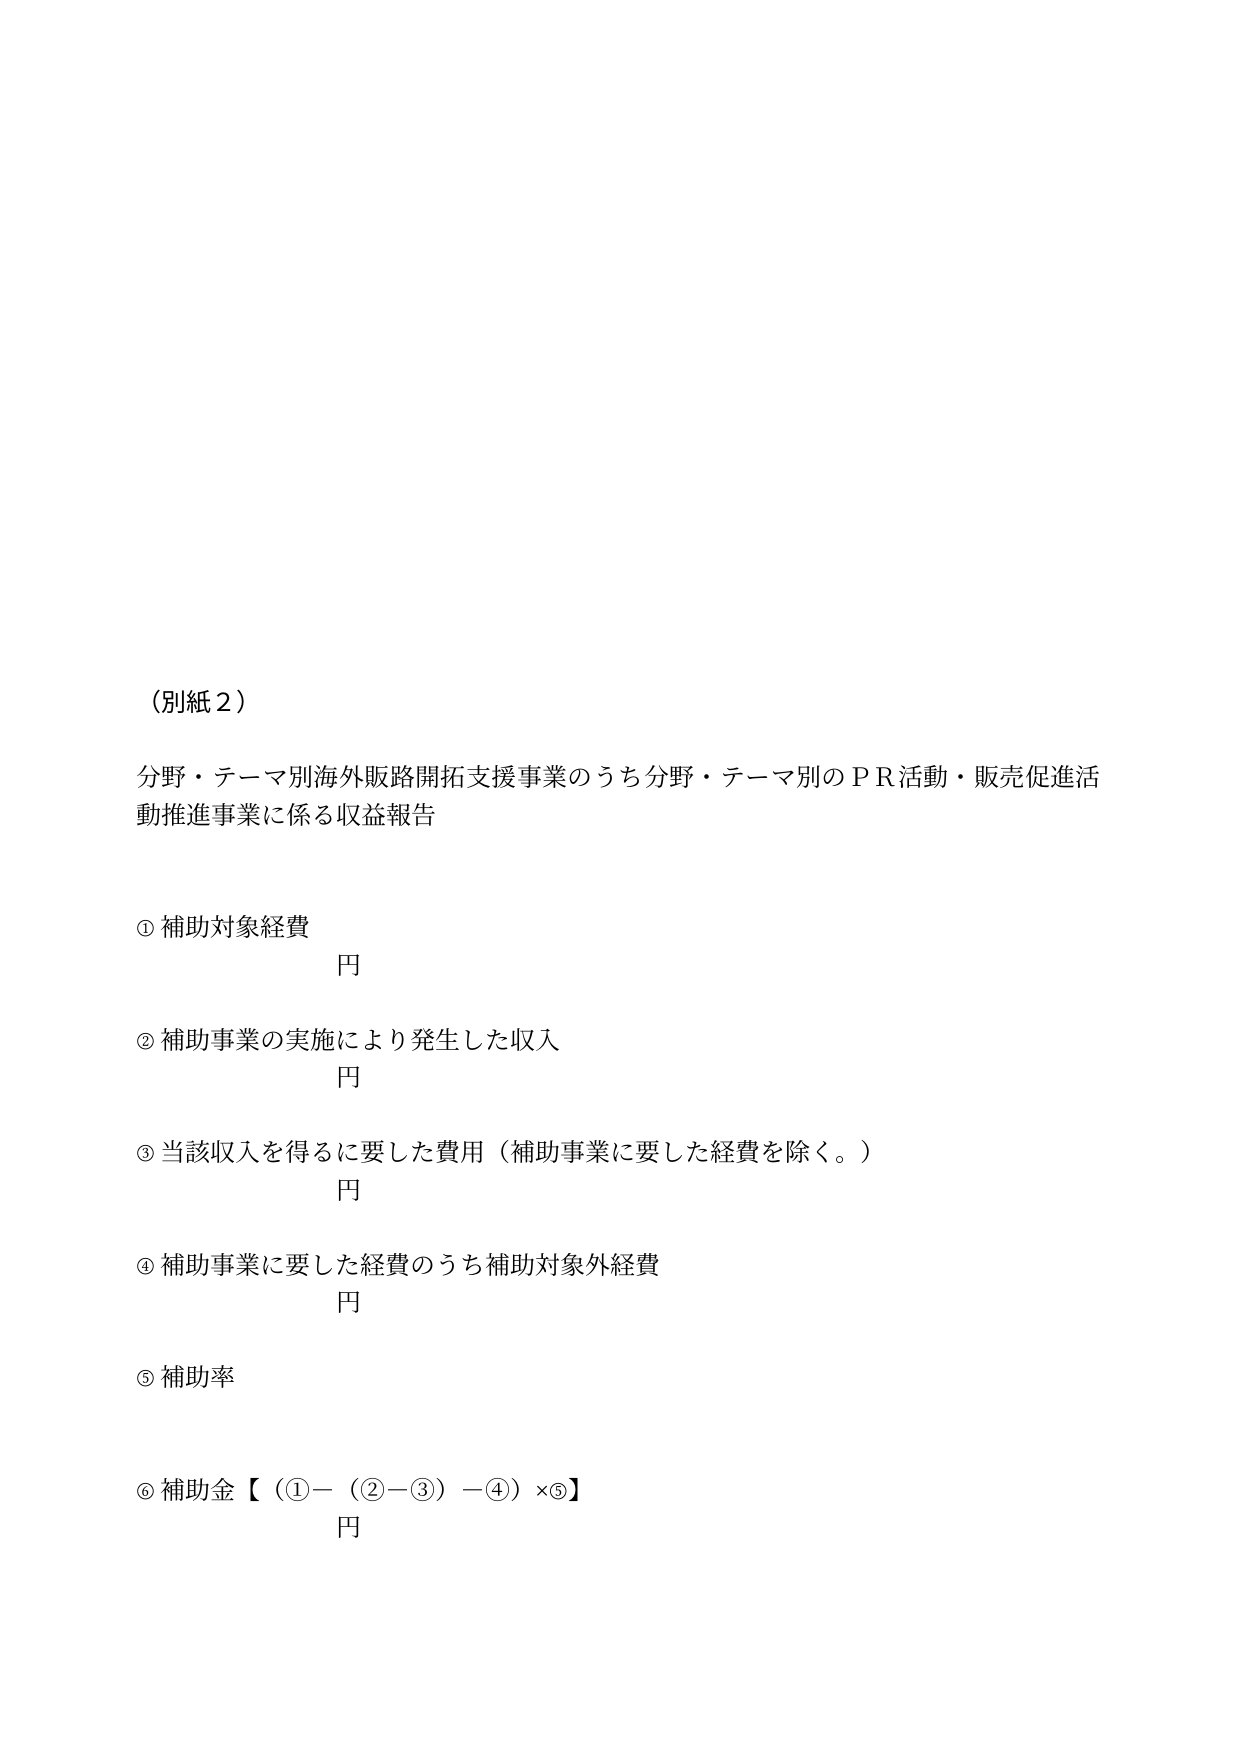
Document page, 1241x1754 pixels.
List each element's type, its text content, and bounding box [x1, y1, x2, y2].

text 分野・テーマ別海外販路開拓支援事業のうち分野・テーマ別のＰＲ活動・販売促進活動推進事業に係る収益報告 [136, 757, 1104, 832]
subtitle （別紙２） [136, 682, 1104, 719]
text ⑥補助金【（①－（②－③）－④）×⑤】 [136, 1469, 1104, 1507]
text ①補助対象経費 [136, 907, 1104, 944]
text ④補助事業に要した経費のうち補助対象外経費 [136, 1244, 1104, 1282]
text ②補助事業の実施により発生した収入 [136, 1019, 1104, 1057]
text ⑤補助率 [136, 1357, 1104, 1394]
text 円 [136, 1169, 1104, 1207]
text 円 [136, 1507, 1104, 1544]
text 円 [136, 1057, 1104, 1094]
text 円 [136, 944, 1104, 982]
text ③当該収入を得るに要した費用（補助事業に要した経費を除く。） [136, 1132, 1104, 1169]
text 円 [136, 1282, 1104, 1319]
